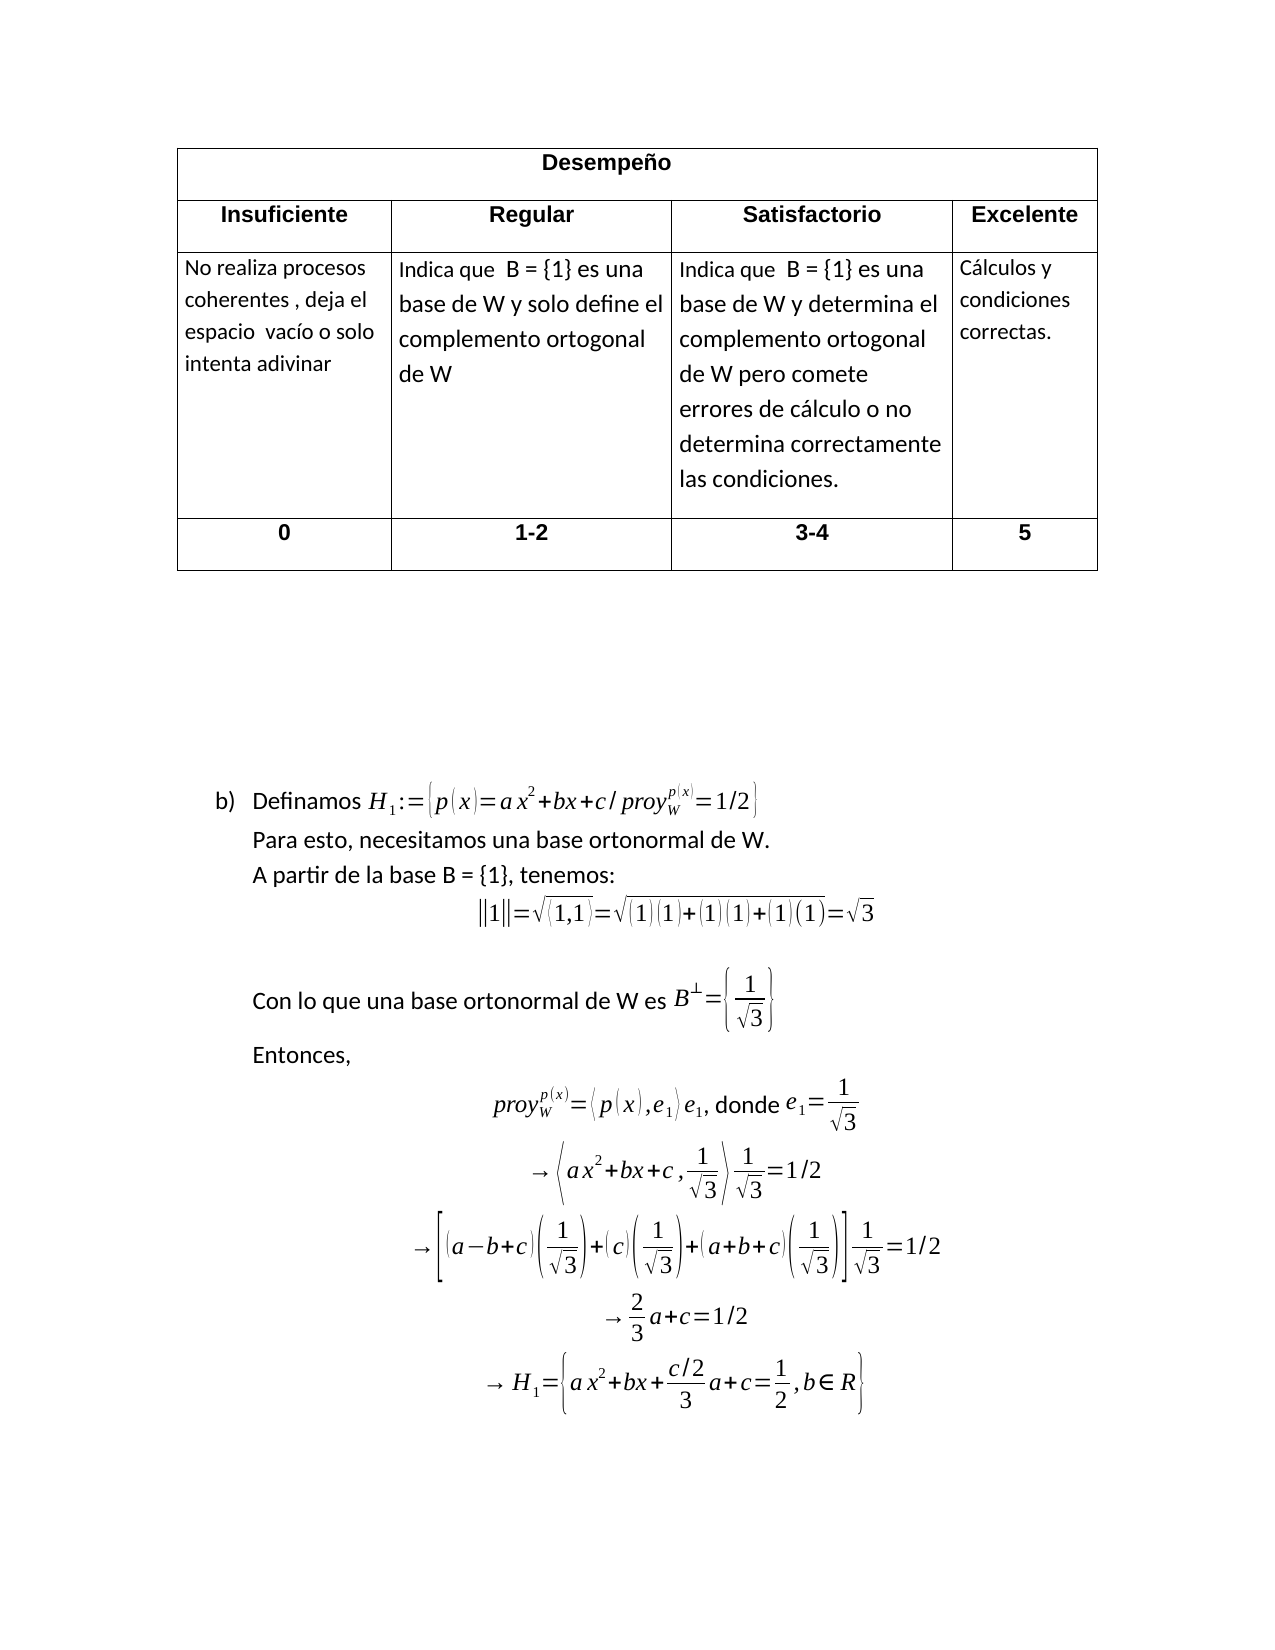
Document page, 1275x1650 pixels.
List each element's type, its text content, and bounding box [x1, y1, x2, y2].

table_cell Indica que B = {1} es una base de W y solo define el complemento ortogonal de W [392, 253, 671, 518]
table_cell 5 [953, 519, 1097, 570]
table_cell Insuficiente [178, 201, 391, 252]
list Entonces, [252, 1039, 1098, 1069]
table_cell 1-2 [392, 519, 671, 570]
list Para esto, necesitamos una base ortonormal de W. [252, 824, 1098, 855]
list Definamos [215, 781, 1098, 820]
table_header Desempeño [178, 149, 1097, 200]
table_cell No realiza procesos coherentes , deja el espacio vacío o solo intenta adivinar [178, 253, 391, 518]
table_cell Indica que B = {1} es una base de W y determina el complemento ortogonal de W pero comete errores de cálculo o no determina correctamente las condiciones. [672, 253, 952, 518]
table_cell Excelente [953, 201, 1097, 252]
table_cell Regular [392, 201, 671, 252]
table_cell 3-4 [672, 519, 952, 570]
table_cell Satisfactorio [672, 201, 952, 252]
table_cell 0 [178, 519, 391, 570]
list A partir de la base B = {1}, tenemos: [252, 859, 1098, 890]
list Con lo que una base ortonormal de W es [252, 967, 1098, 1034]
list , donde [252, 1074, 1098, 1135]
table_cell Cálculos y condiciones correctas. [953, 253, 1097, 518]
